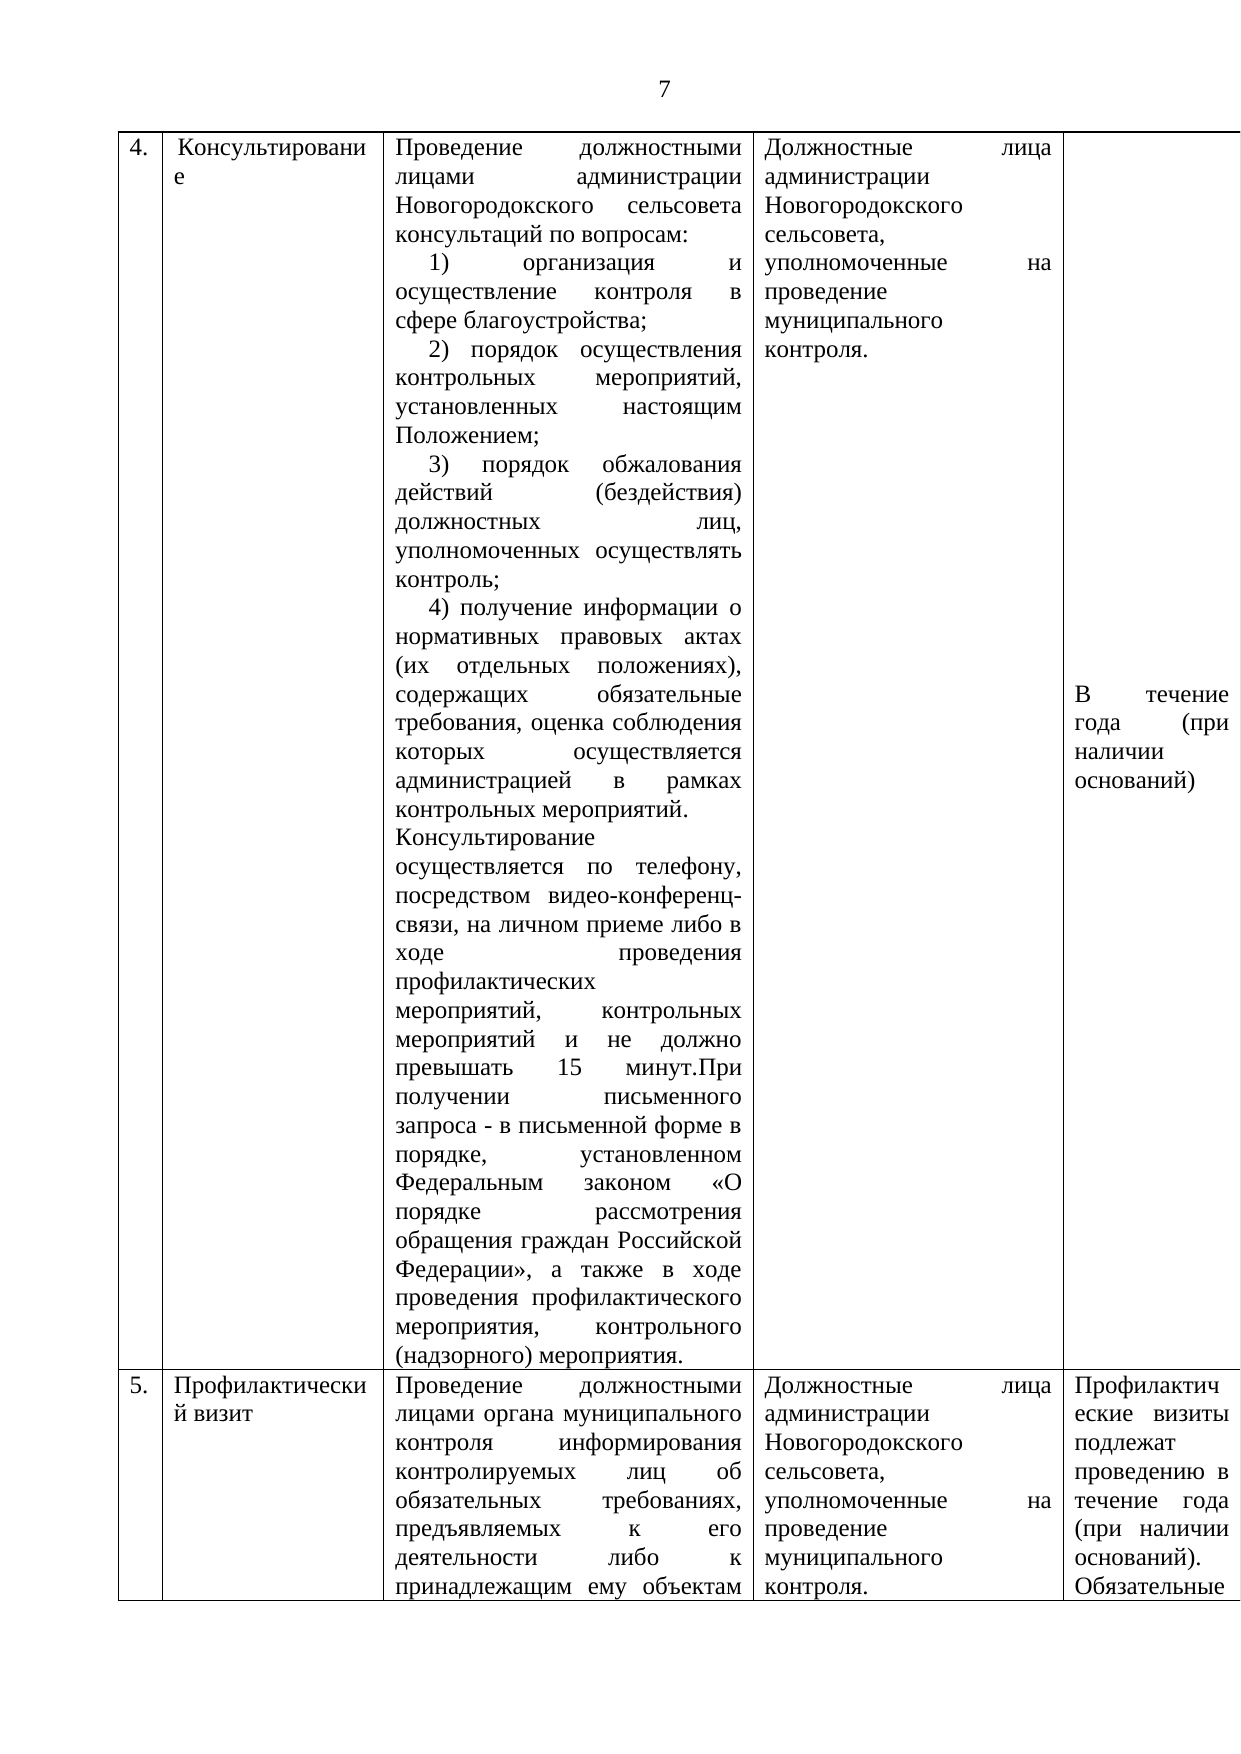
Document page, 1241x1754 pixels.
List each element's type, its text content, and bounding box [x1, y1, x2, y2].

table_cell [754, 1370, 1063, 1600]
table_cell Консультирование [163, 133, 383, 1369]
table_cell Должностные лица администрации Новогородокского сельсовета, уполномоченные на проведение муниципального контроля. [754, 133, 1063, 1369]
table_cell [384, 1370, 753, 1600]
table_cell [163, 1370, 383, 1600]
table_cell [1064, 133, 1240, 1369]
table_cell Проведение должностными лицами администрации Новогородокского сельсовета консультаций по вопросам: 1) организация и осуществление контроля в сфере благоустройства; 2) порядок осуществления контрольных мероприятий, установленных настоящим Положением; 3) порядок обжалования действий (бездействия) должностных лиц, уполномоченных осуществлять контроль; 4) получение информации о нормативных правовых актах (их отдельных положениях), содержащих обязательные требования, оценка соблюдения которых осуществляется администрацией в рамках контрольных мероприятий. Консультирование осуществляется по телефону, посредством видео-конференц-связи, на личном приеме либо в ходе проведения профилактических мероприятий, контрольных мероприятий и не должно превышать 15 минут.При получении письменного запроса - в письменной форме в порядке, установленном Федеральным законом «О порядке рассмотрения обращения граждан Российской Федерации», а также в ходе проведения профилактического мероприятия, контрольного (надзорного) мероприятия. [384, 133, 753, 1369]
table_cell 5. [119, 1370, 162, 1600]
table_cell 4. [119, 133, 162, 1369]
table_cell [1064, 1370, 1240, 1600]
